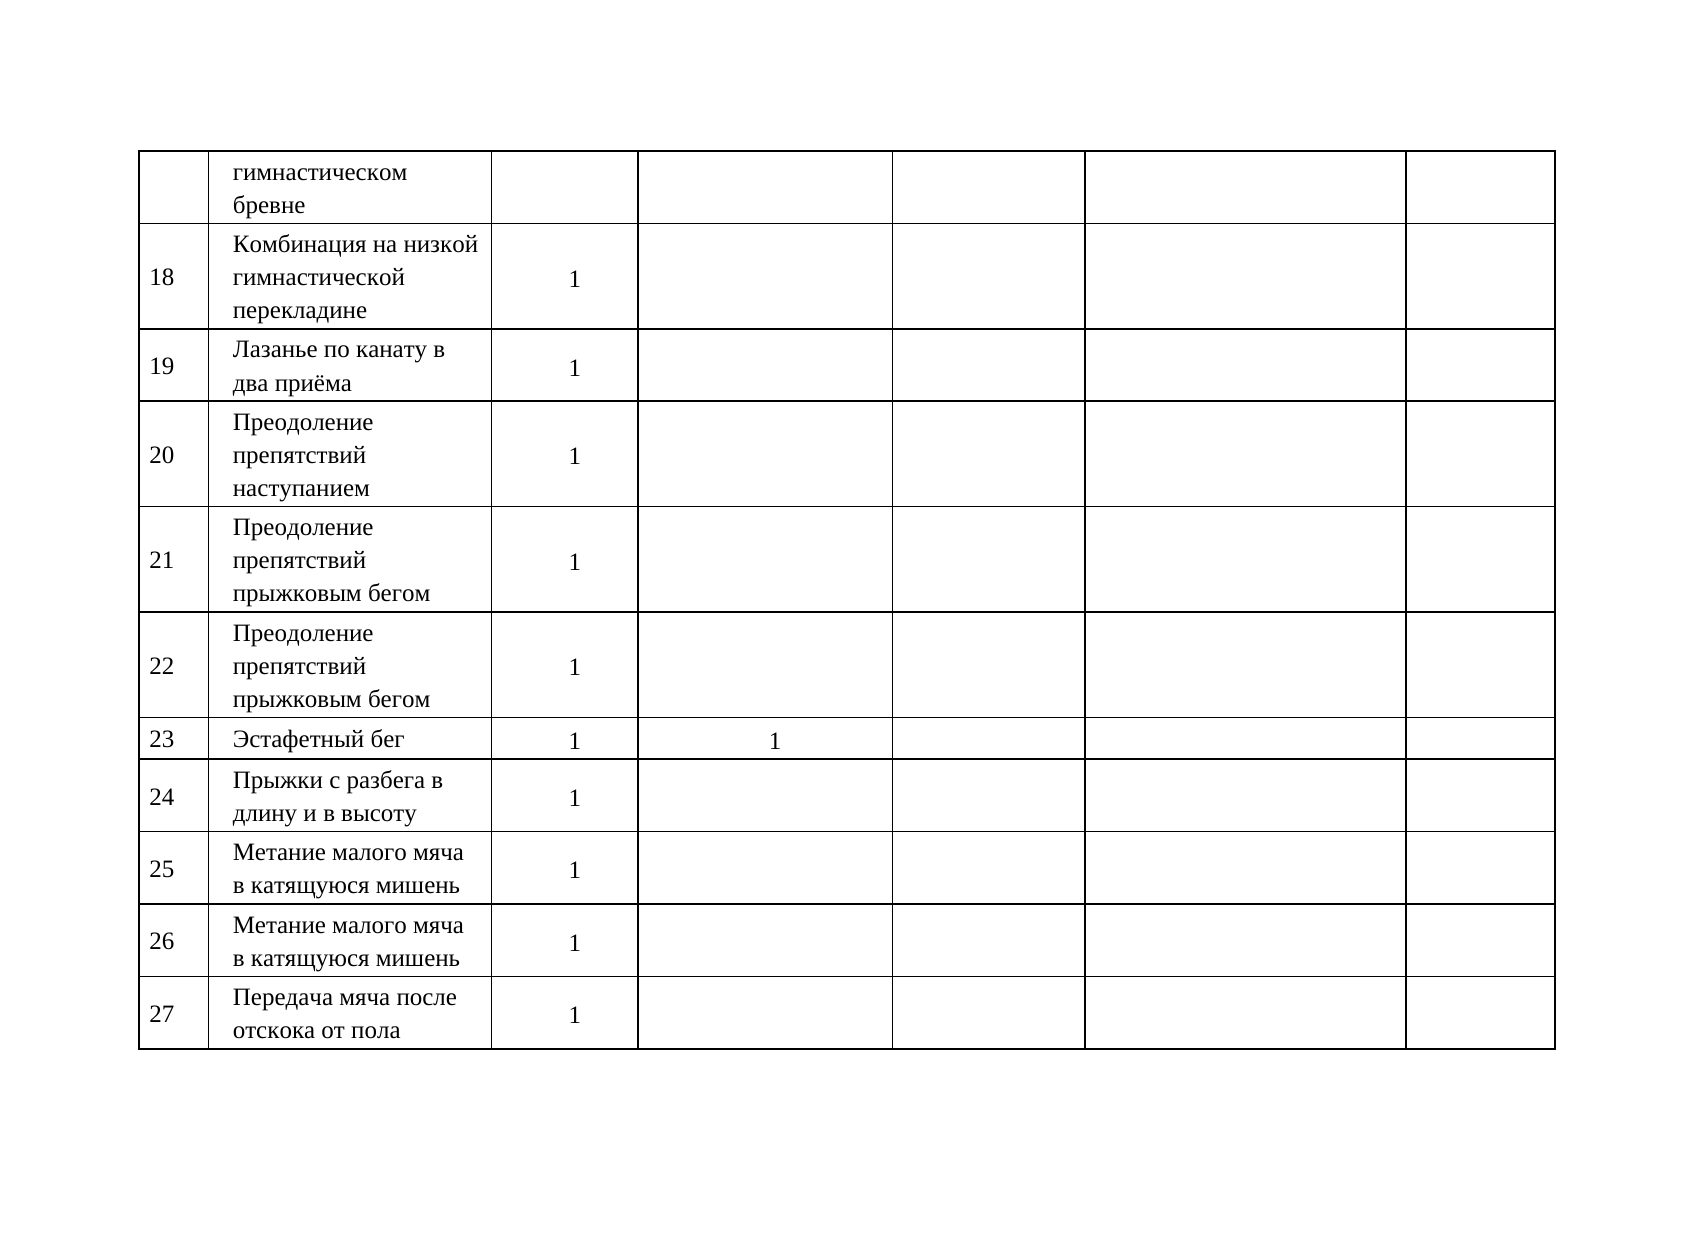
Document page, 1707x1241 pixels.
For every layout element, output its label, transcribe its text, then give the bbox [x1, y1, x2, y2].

table_cell 18 [140, 224, 208, 328]
table_cell [639, 330, 892, 400]
table_cell 1 [492, 224, 637, 328]
table_cell 1 [492, 402, 637, 506]
table_cell [893, 613, 1084, 716]
table_cell [1086, 507, 1405, 611]
table_cell [1407, 507, 1554, 611]
table_cell 1 [492, 905, 637, 976]
table_cell [1407, 402, 1554, 506]
table_cell [893, 760, 1084, 831]
table_cell [639, 905, 892, 976]
table_cell [1086, 613, 1405, 716]
table_cell Эстафетный бег [209, 718, 491, 758]
table_cell Лазанье по канату в два приёма [209, 330, 491, 400]
table_cell 1 [492, 718, 637, 758]
table_cell 1 [492, 977, 637, 1048]
table_cell Передача мяча после отскока от пола [209, 977, 491, 1048]
table_cell [893, 977, 1084, 1048]
table_cell Преодоление препятствий наступанием [209, 402, 491, 506]
table_cell [639, 507, 892, 611]
table_cell [1086, 905, 1405, 976]
table_cell Метание малого мяча в катящуюся мишень [209, 832, 491, 903]
table_cell [1086, 977, 1405, 1048]
table_cell [1407, 977, 1554, 1048]
table_cell 25 [140, 832, 208, 903]
table_cell [1407, 152, 1554, 222]
table_cell 17 [140, 152, 208, 222]
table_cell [209, 152, 491, 222]
table_cell [639, 613, 892, 716]
table_cell Преодоление препятствий прыжковым бегом [209, 613, 491, 716]
table_cell 21 [140, 507, 208, 611]
table_cell 20 [140, 402, 208, 506]
table_cell [893, 718, 1084, 758]
table_cell [639, 977, 892, 1048]
table_cell Прыжки с разбега в длину и в высоту [209, 760, 491, 831]
table_cell 1 [492, 832, 637, 903]
table_cell [1407, 613, 1554, 716]
table_cell [1407, 832, 1554, 903]
table_cell [1086, 760, 1405, 831]
table_cell [639, 402, 892, 506]
table_cell [1407, 905, 1554, 976]
table_cell 19 [140, 330, 208, 400]
table_cell 24 [140, 760, 208, 831]
table_cell [1086, 330, 1405, 400]
table_cell [1086, 832, 1405, 903]
table_cell Преодоление препятствий прыжковым бегом [209, 507, 491, 611]
table_cell Метание малого мяча в катящуюся мишень [209, 905, 491, 976]
table_cell 23 [140, 718, 208, 758]
table_cell [893, 330, 1084, 400]
table_cell [1407, 330, 1554, 400]
table_cell 1 [639, 718, 892, 758]
table_cell [1407, 760, 1554, 831]
table_cell [1086, 224, 1405, 328]
table_cell [893, 905, 1084, 976]
table_cell [1407, 224, 1554, 328]
table_cell [893, 832, 1084, 903]
table_cell 1 [492, 760, 637, 831]
table_cell [893, 152, 1084, 222]
table_cell [639, 152, 892, 222]
table_cell 1 [492, 330, 637, 400]
table_cell [639, 832, 892, 903]
table_cell 1 [492, 507, 637, 611]
table_cell 1 [492, 613, 637, 716]
table_cell 27 [140, 977, 208, 1048]
table_cell 1 [492, 152, 637, 222]
table_cell [1086, 402, 1405, 506]
table_cell [1086, 152, 1405, 222]
table_cell [639, 760, 892, 831]
table_cell [893, 224, 1084, 328]
table_cell Комбинация на низкой гимнастической перекладине [209, 224, 491, 328]
table_cell [639, 224, 892, 328]
table_cell 22 [140, 613, 208, 716]
table_cell [1407, 718, 1554, 758]
table_cell [893, 402, 1084, 506]
table_cell [1086, 718, 1405, 758]
table_cell [893, 507, 1084, 611]
table_cell 26 [140, 905, 208, 976]
